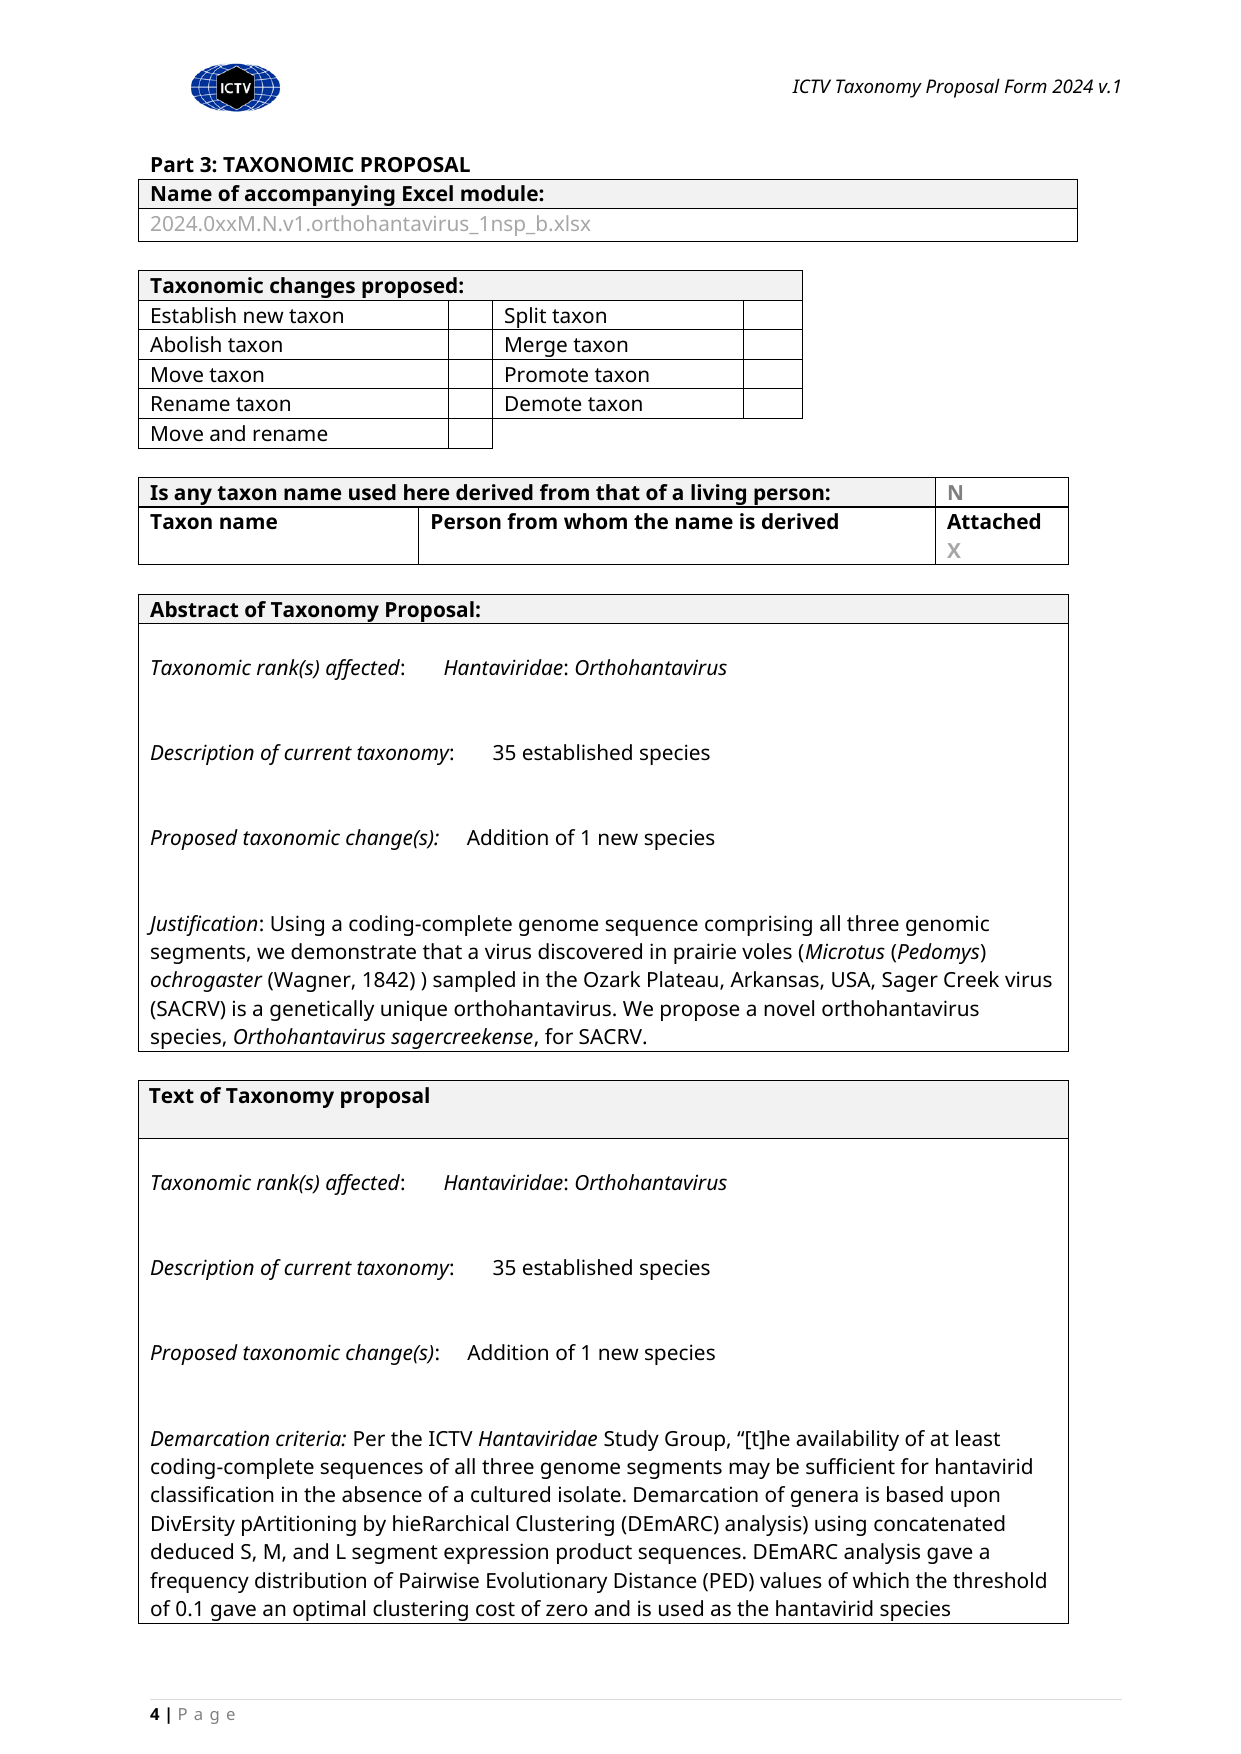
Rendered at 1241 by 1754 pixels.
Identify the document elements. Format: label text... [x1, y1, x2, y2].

table_cell Abolish taxon [139, 330, 448, 359]
table_cell Rename taxon [139, 389, 448, 418]
table_cell Demote taxon [493, 389, 743, 418]
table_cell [139, 1139, 1068, 1623]
table_cell [744, 389, 802, 418]
table_cell [449, 389, 492, 418]
table_cell [449, 301, 492, 329]
text Part 3: TAXONOMIC PROPOSAL [150, 150, 1122, 178]
table_cell Taxon name [139, 508, 418, 564]
table_header Name of accompanying Excel module: [139, 180, 1077, 208]
table_cell Establish new taxon [139, 301, 448, 329]
table_cell Taxonomic rank(s) affected: Hantaviridae: Orthohantavirus Description of current taxonomy: 35 established species Proposed taxonomic change(s): Addition of 1 new species Justification: Using a coding-complete genome sequence comprising all three genomic segments, we demonstrate that a virus discovered in prairie voles (Microtus (Pedomys) ochrogaster (Wagner, 1842) ) sampled in the Ozark Plateau, Arkansas, USA, Sager Creek virus (SACRV) is a genetically unique orthohantavirus. We propose a novel orthohantavirus species, Orthohantavirus sagercreekense, for SACRV. [139, 624, 1068, 1051]
table_cell [449, 330, 492, 359]
table_cell 2024.0xxM.N.v1.orthohantavirus_1nsp_b.xlsx [139, 209, 1077, 241]
table_cell Move taxon [139, 360, 448, 388]
table_cell Person from whom the name is derived [419, 508, 935, 564]
table_header Abstract of Taxonomy Proposal: [139, 595, 1068, 623]
table_cell Split taxon [493, 301, 743, 329]
table_cell [449, 360, 492, 388]
table_header Taxonomic changes proposed: [139, 271, 802, 300]
table_header N [936, 478, 1068, 506]
table_cell [744, 360, 802, 388]
table_cell [744, 301, 802, 329]
picture [190, 56, 282, 113]
table_cell Merge taxon [493, 330, 743, 359]
table_header Is any taxon name used here derived from that of a living person: [139, 478, 935, 506]
table_cell Attached X [936, 508, 1068, 564]
table_header Text of Taxonomy proposal [139, 1081, 1068, 1138]
table_cell [744, 330, 802, 359]
table_cell Promote taxon [493, 360, 743, 388]
table_cell [449, 419, 492, 447]
table_cell Move and rename [139, 419, 448, 447]
